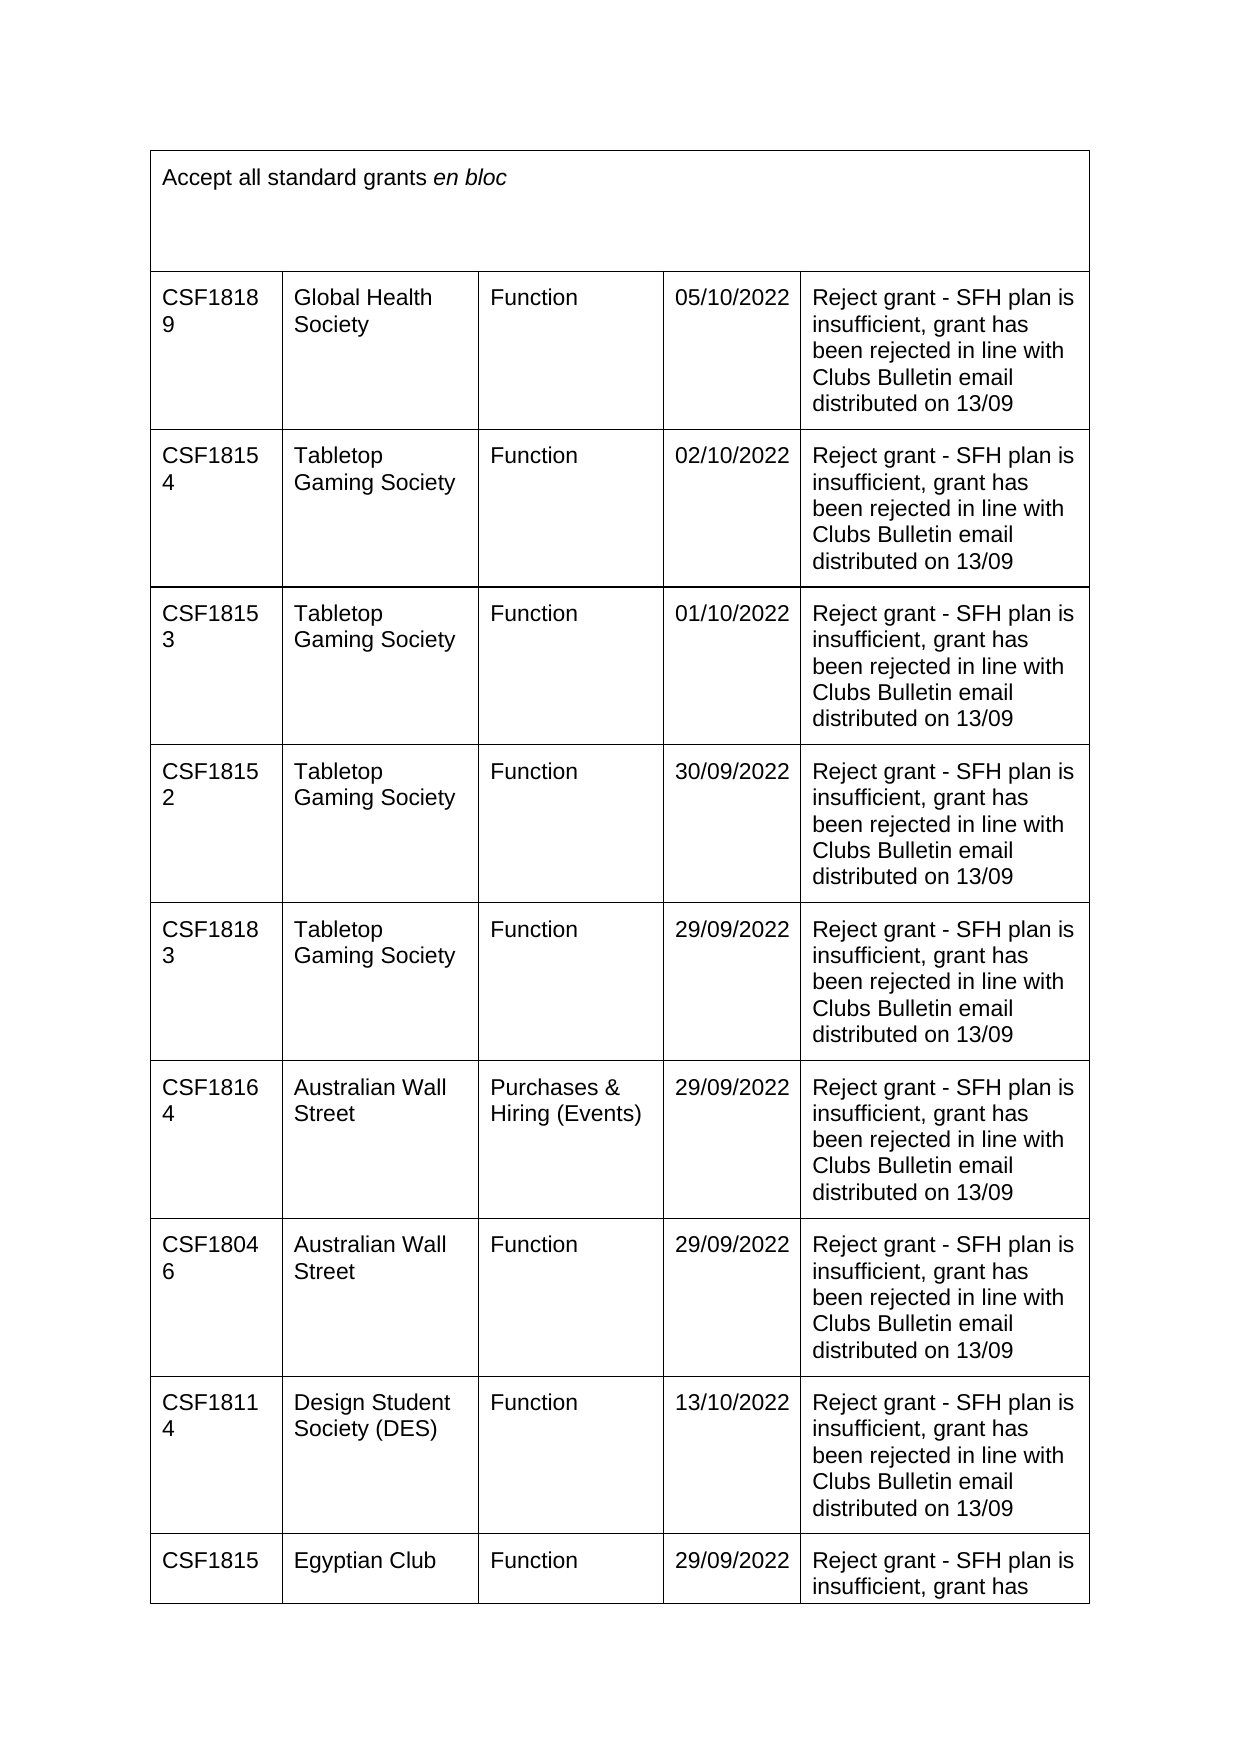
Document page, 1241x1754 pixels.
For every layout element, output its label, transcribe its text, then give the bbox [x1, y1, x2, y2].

table_cell Purchases & Hiring (Events) [479, 1061, 663, 1218]
table_cell Function [479, 1534, 663, 1603]
table_cell Function [479, 1377, 663, 1533]
table_cell CSF18164 [151, 1061, 282, 1218]
table_cell 29/09/2022 [664, 1219, 800, 1376]
table_cell Reject grant - SFH plan is insufficient, grant has been rejected in line with Clubs Bulletin email distributed on 13/09 [801, 1377, 1089, 1533]
table_cell CSF18189 [151, 272, 282, 429]
table_cell CSF18114 [151, 1377, 282, 1533]
table_cell CSF18152 [151, 745, 282, 902]
table_cell Function [479, 588, 663, 744]
table_cell Reject grant - SFH plan is insufficient, grant has been rejected in line with Clubs Bulletin email distributed on 13/09 [801, 430, 1089, 586]
table_cell CSF18153 [151, 588, 282, 744]
table_cell Function [479, 272, 663, 429]
table_cell 02/10/2022 [664, 430, 800, 586]
table_cell Function [479, 745, 663, 902]
table_cell Global Health Society [283, 272, 478, 429]
table_cell Reject grant - SFH plan is insufficient, grant has been rejected in line with Clubs Bulletin email distributed on 13/09 [801, 588, 1089, 744]
table_cell Australian Wall Street [283, 1061, 478, 1218]
table_cell Design Student Society (DES) [283, 1377, 478, 1533]
table_cell 29/09/2022 [664, 903, 800, 1060]
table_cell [801, 1534, 1089, 1603]
table_cell Reject grant - SFH plan is insufficient, grant has been rejected in line with Clubs Bulletin email distributed on 13/09 [801, 745, 1089, 902]
table_cell Australian Wall Street [283, 1219, 478, 1376]
table_cell CSF18046 [151, 1219, 282, 1376]
table_cell Accept all standard grants en bloc [151, 151, 1089, 271]
table_cell CSF18183 [151, 903, 282, 1060]
table_cell Reject grant - SFH plan is insufficient, grant has been rejected in line with Clubs Bulletin email distributed on 13/09 [801, 272, 1089, 429]
table_cell Tabletop Gaming Society [283, 588, 478, 744]
table_cell 29/09/2022 [664, 1534, 800, 1603]
table_cell Reject grant - SFH plan is insufficient, grant has been rejected in line with Clubs Bulletin email distributed on 13/09 [801, 903, 1089, 1060]
table_cell 05/10/2022 [664, 272, 800, 429]
table_cell Tabletop Gaming Society [283, 430, 478, 586]
table_cell 30/09/2022 [664, 745, 800, 902]
table_cell CSF18154 [151, 430, 282, 586]
table_cell Egyptian Club [283, 1534, 478, 1603]
table_cell 01/10/2022 [664, 588, 800, 744]
table_cell Function [479, 903, 663, 1060]
table_cell Function [479, 1219, 663, 1376]
table_cell 29/09/2022 [664, 1061, 800, 1218]
table_cell 13/10/2022 [664, 1377, 800, 1533]
table_cell Tabletop Gaming Society [283, 745, 478, 902]
table_cell Reject grant - SFH plan is insufficient, grant has been rejected in line with Clubs Bulletin email distributed on 13/09 [801, 1219, 1089, 1376]
table_cell Function [479, 430, 663, 586]
table_cell Reject grant - SFH plan is insufficient, grant has been rejected in line with Clubs Bulletin email distributed on 13/09 [801, 1061, 1089, 1218]
table_cell CSF18158 [151, 1534, 282, 1603]
table_cell Tabletop Gaming Society [283, 903, 478, 1060]
